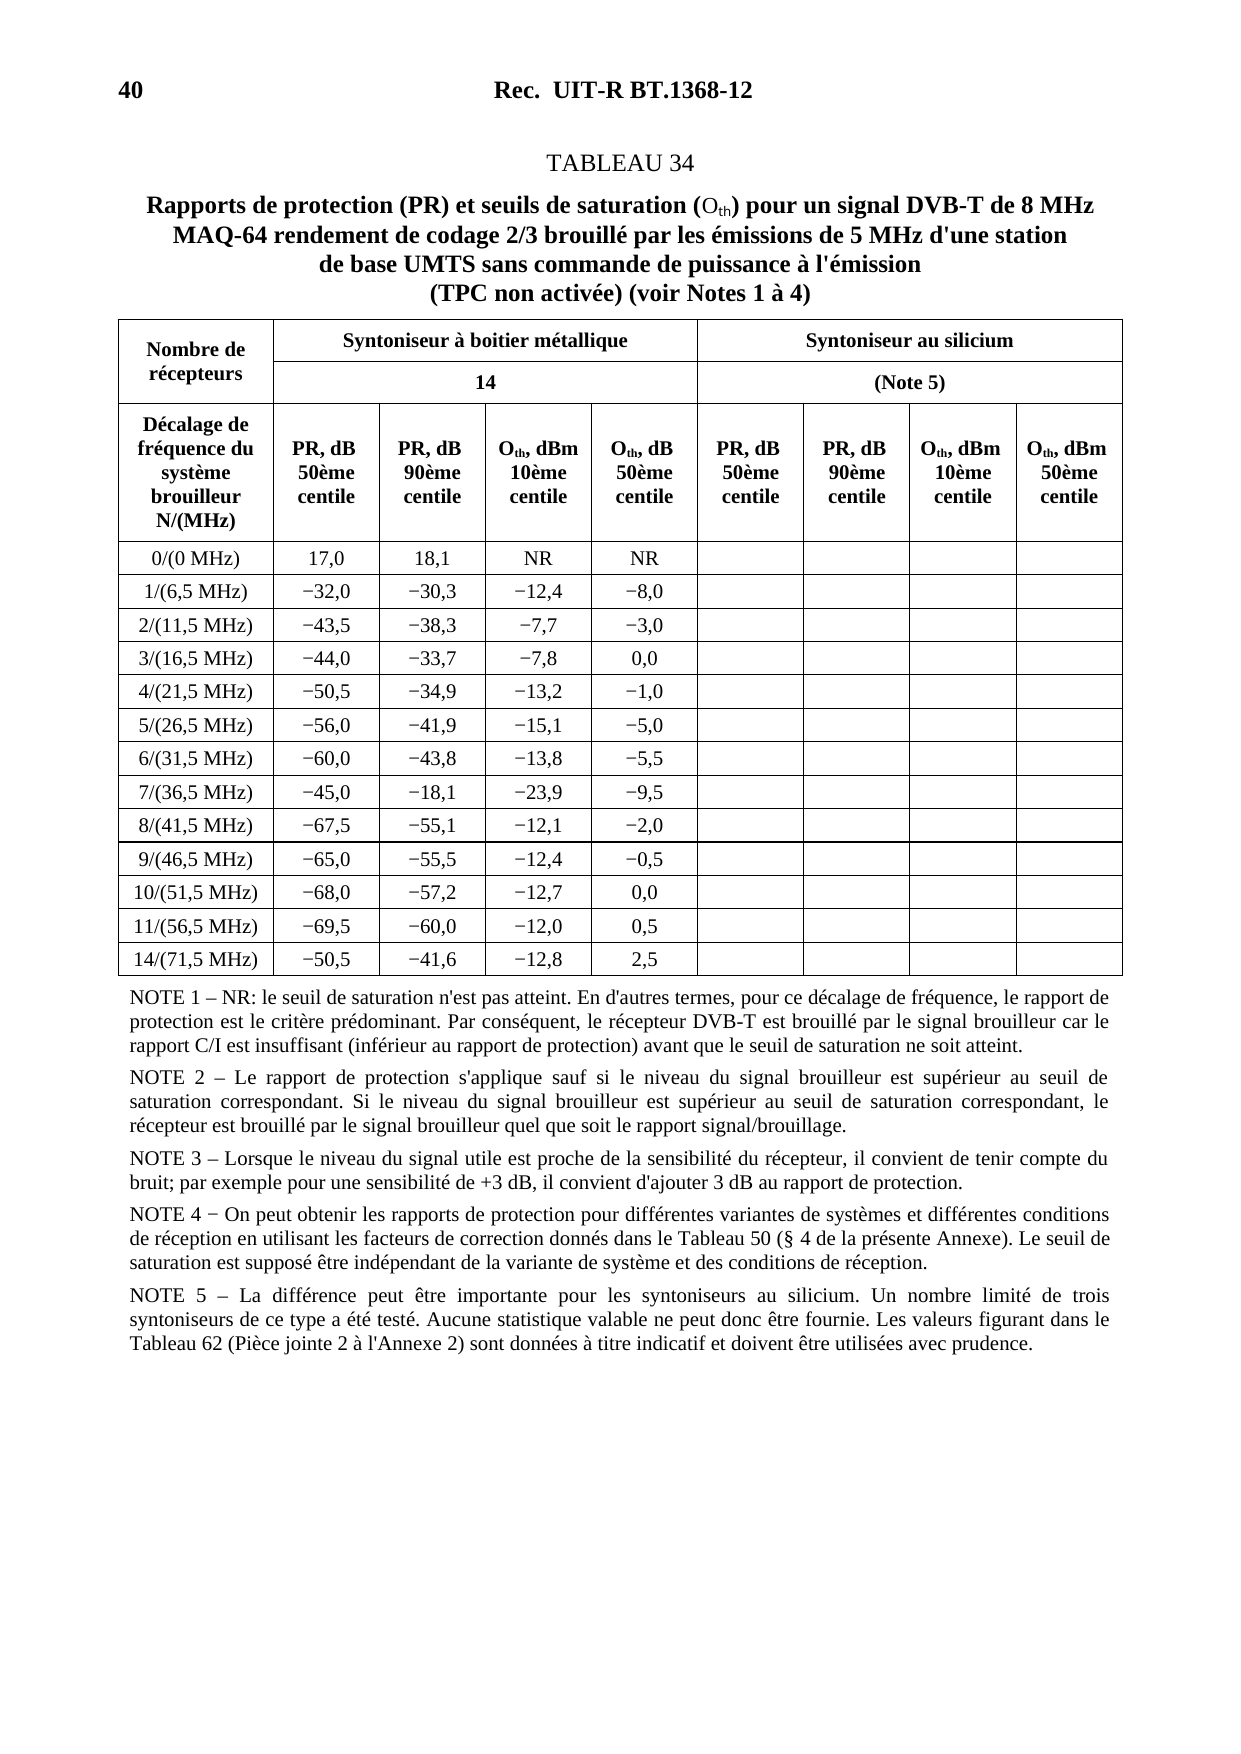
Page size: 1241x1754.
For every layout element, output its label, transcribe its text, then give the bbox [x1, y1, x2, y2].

table_cell −34,9 [380, 675, 485, 708]
table_cell −9,5 [592, 776, 697, 808]
table_cell [1017, 776, 1122, 808]
table_cell [910, 876, 1016, 908]
table_cell 0,0 [592, 642, 697, 674]
table_cell [698, 776, 803, 808]
table_cell 17,0 [274, 542, 379, 574]
table_cell [698, 542, 803, 574]
table_cell −67,5 [274, 809, 379, 841]
table_cell 3/(16,5 MHz) [119, 642, 273, 674]
table_cell [698, 609, 803, 641]
table_cell Oth, dB 50ème centile [592, 404, 697, 541]
table_cell Oth, dBm 10ème centile [486, 404, 591, 541]
table_cell [804, 642, 909, 674]
table_cell [910, 642, 1016, 674]
table_cell −55,5 [380, 843, 485, 875]
table_cell 10/(51,5 MHz) [119, 876, 273, 908]
table_cell −7,7 [486, 609, 591, 641]
table_cell −12,4 [486, 843, 591, 875]
table_cell −65,0 [274, 843, 379, 875]
table_cell −13,8 [486, 742, 591, 774]
table_cell [910, 943, 1016, 975]
table_cell −69,5 [274, 909, 379, 942]
table_cell −0,5 [592, 843, 697, 875]
table_cell 14 [274, 362, 697, 402]
table_cell [698, 742, 803, 774]
table_cell [804, 742, 909, 774]
table_cell −50,5 [274, 675, 379, 708]
title Rapports de protection (PR) et seuils de saturation (Oth) pour un signal DVB-T de 8 MHz MAQ-64 rendement de codage 2/3 brouillé par les émissions de 5 MHz d'une station de base UMTS sans commande de puissance à l'émission (TPC non activée) (voir Notes 1 à 4) [118, 189, 1122, 306]
table_cell −8,0 [592, 575, 697, 607]
table_cell [1017, 542, 1122, 574]
table_cell [1017, 575, 1122, 607]
table_cell [804, 609, 909, 641]
table_cell [804, 575, 909, 607]
table_cell 2,5 [592, 943, 697, 975]
table_cell 1/(6,5 MHz) [119, 575, 273, 607]
table_cell −15,1 [486, 709, 591, 741]
table_cell [1017, 876, 1122, 908]
table_cell −12,8 [486, 943, 591, 975]
table_cell −41,6 [380, 943, 485, 975]
table_cell [698, 642, 803, 674]
table_cell −68,0 [274, 876, 379, 908]
table_cell (Note 5) [698, 362, 1122, 402]
table_cell −57,2 [380, 876, 485, 908]
table_cell [910, 909, 1016, 942]
table_cell 11/(56,5 MHz) [119, 909, 273, 942]
table_cell NR [592, 542, 697, 574]
table_cell −3,0 [592, 609, 697, 641]
table_cell NOTE 1 – NR: le seuil de saturation n'est pas atteint. En d'autres termes, pour ce décalage de fréquence, le rapport de protection est le critère prédominant. Par conséquent, le récepteur DVB-T est brouillé par le signal brouilleur car le rapport C/I est insuffisant (inférieur au rapport de protection) avant que le seuil de saturation ne soit atteint. NOTE 2 – Le rapport de protection s'applique sauf si le niveau du signal brouilleur est supérieur au seuil de saturation correspondant. Si le niveau du signal brouilleur est supérieur au seuil de saturation correspondant, le récepteur est brouillé par le signal brouilleur quel que soit le rapport signal/brouillage. NOTE 3 – Lorsque le niveau du signal utile est proche de la sensibilité du récepteur, il convient de tenir compte du bruit; par exemple pour une sensibilité de +3 dB, il convient d'ajouter 3 dB au rapport de protection. NOTE 4 − On peut obtenir les rapports de protection pour différentes variantes de systèmes et différentes conditions de réception en utilisant les facteurs de correction donnés dans le Tableau 50 (§ 4 de la présente Annexe). Le seuil de saturation est supposé être indépendant de la variante de système et des conditions de réception. NOTE 5 – La différence peut être importante pour les syntoniseurs au silicium. Un nombre limité de trois syntoniseurs de ce type a été testé. Aucune statistique valable ne peut donc être fournie. Les valeurs figurant dans le Tableau 62 (Pièce jointe 2 à l'Annexe 2) sont données à titre indicatif et doivent être utilisées avec prudence. [118, 976, 1122, 1355]
table_cell [698, 943, 803, 975]
table_cell [1017, 709, 1122, 741]
table_cell [910, 809, 1016, 841]
table_cell [698, 843, 803, 875]
table_cell [1017, 609, 1122, 641]
table_cell −50,5 [274, 943, 379, 975]
table_cell −1,0 [592, 675, 697, 708]
table_cell PR, dB 90ème centile [380, 404, 485, 541]
table_cell [1017, 909, 1122, 942]
table_cell −56,0 [274, 709, 379, 741]
table_cell [804, 843, 909, 875]
table_cell PR, dB 50ème centile [698, 404, 803, 541]
table_cell [698, 909, 803, 942]
table_cell [804, 876, 909, 908]
table_cell Oth, dBm 10ème centile [910, 404, 1016, 541]
table_cell −60,0 [380, 909, 485, 942]
table_cell 2/(11,5 MHz) [119, 609, 273, 641]
table_cell [804, 675, 909, 708]
table_cell [698, 809, 803, 841]
table_cell −41,9 [380, 709, 485, 741]
table_cell [1017, 809, 1122, 841]
table_cell 14/(71,5 MHz) [119, 943, 273, 975]
table_cell [910, 575, 1016, 607]
table_cell [910, 742, 1016, 774]
table_cell [910, 843, 1016, 875]
table_cell [1017, 642, 1122, 674]
table_cell [698, 675, 803, 708]
table_cell [698, 709, 803, 741]
table_cell 0/(0 MHz) [119, 542, 273, 574]
table_cell −32,0 [274, 575, 379, 607]
table_cell [1017, 943, 1122, 975]
table_header Syntoniseur au silicium [698, 320, 1122, 361]
table_cell [910, 542, 1016, 574]
table_cell −2,0 [592, 809, 697, 841]
table_cell [1017, 742, 1122, 774]
table_cell 6/(31,5 MHz) [119, 742, 273, 774]
table_header Nombre de récepteurs [119, 320, 273, 402]
table_cell −33,7 [380, 642, 485, 674]
table_cell 8/(41,5 MHz) [119, 809, 273, 841]
table_cell −38,3 [380, 609, 485, 641]
table_cell 5/(26,5 MHz) [119, 709, 273, 741]
table_cell [698, 876, 803, 908]
table_cell −43,5 [274, 609, 379, 641]
table_cell [910, 675, 1016, 708]
table_cell −60,0 [274, 742, 379, 774]
table_cell −7,8 [486, 642, 591, 674]
table_cell Oth, dBm 50ème centile [1017, 404, 1122, 541]
table_cell [804, 809, 909, 841]
table_cell −13,2 [486, 675, 591, 708]
table_cell [1017, 843, 1122, 875]
table_cell [804, 709, 909, 741]
table_cell −55,1 [380, 809, 485, 841]
table_cell −30,3 [380, 575, 485, 607]
table_cell 4/(21,5 MHz) [119, 675, 273, 708]
table_cell −12,7 [486, 876, 591, 908]
table_cell 0,5 [592, 909, 697, 942]
table_cell −12,1 [486, 809, 591, 841]
table_cell −12,0 [486, 909, 591, 942]
table_cell [804, 542, 909, 574]
table_cell [910, 609, 1016, 641]
table_cell [698, 575, 803, 607]
table_cell PR, dB 50ème centile [274, 404, 379, 541]
text TABLEAU 34 [118, 148, 1122, 176]
table_cell PR, dB 90ème centile [804, 404, 909, 541]
table_cell −23,9 [486, 776, 591, 808]
table_cell −18,1 [380, 776, 485, 808]
table_cell 0,0 [592, 876, 697, 908]
table_cell 7/(36,5 MHz) [119, 776, 273, 808]
table_cell [804, 909, 909, 942]
table_cell −43,8 [380, 742, 485, 774]
table_cell [1017, 675, 1122, 708]
table_cell 9/(46,5 MHz) [119, 843, 273, 875]
table_cell [804, 776, 909, 808]
table_cell −5,5 [592, 742, 697, 774]
table_cell −44,0 [274, 642, 379, 674]
table_cell NR [486, 542, 591, 574]
table_cell [804, 943, 909, 975]
table_header Syntoniseur à boitier métallique [274, 320, 697, 361]
table_cell −12,4 [486, 575, 591, 607]
table_cell −45,0 [274, 776, 379, 808]
table_cell [910, 709, 1016, 741]
table_cell 18,1 [380, 542, 485, 574]
table_cell Décalage de fréquence du système brouilleur N/(MHz) [119, 404, 273, 541]
table_cell [910, 776, 1016, 808]
table_cell −5,0 [592, 709, 697, 741]
